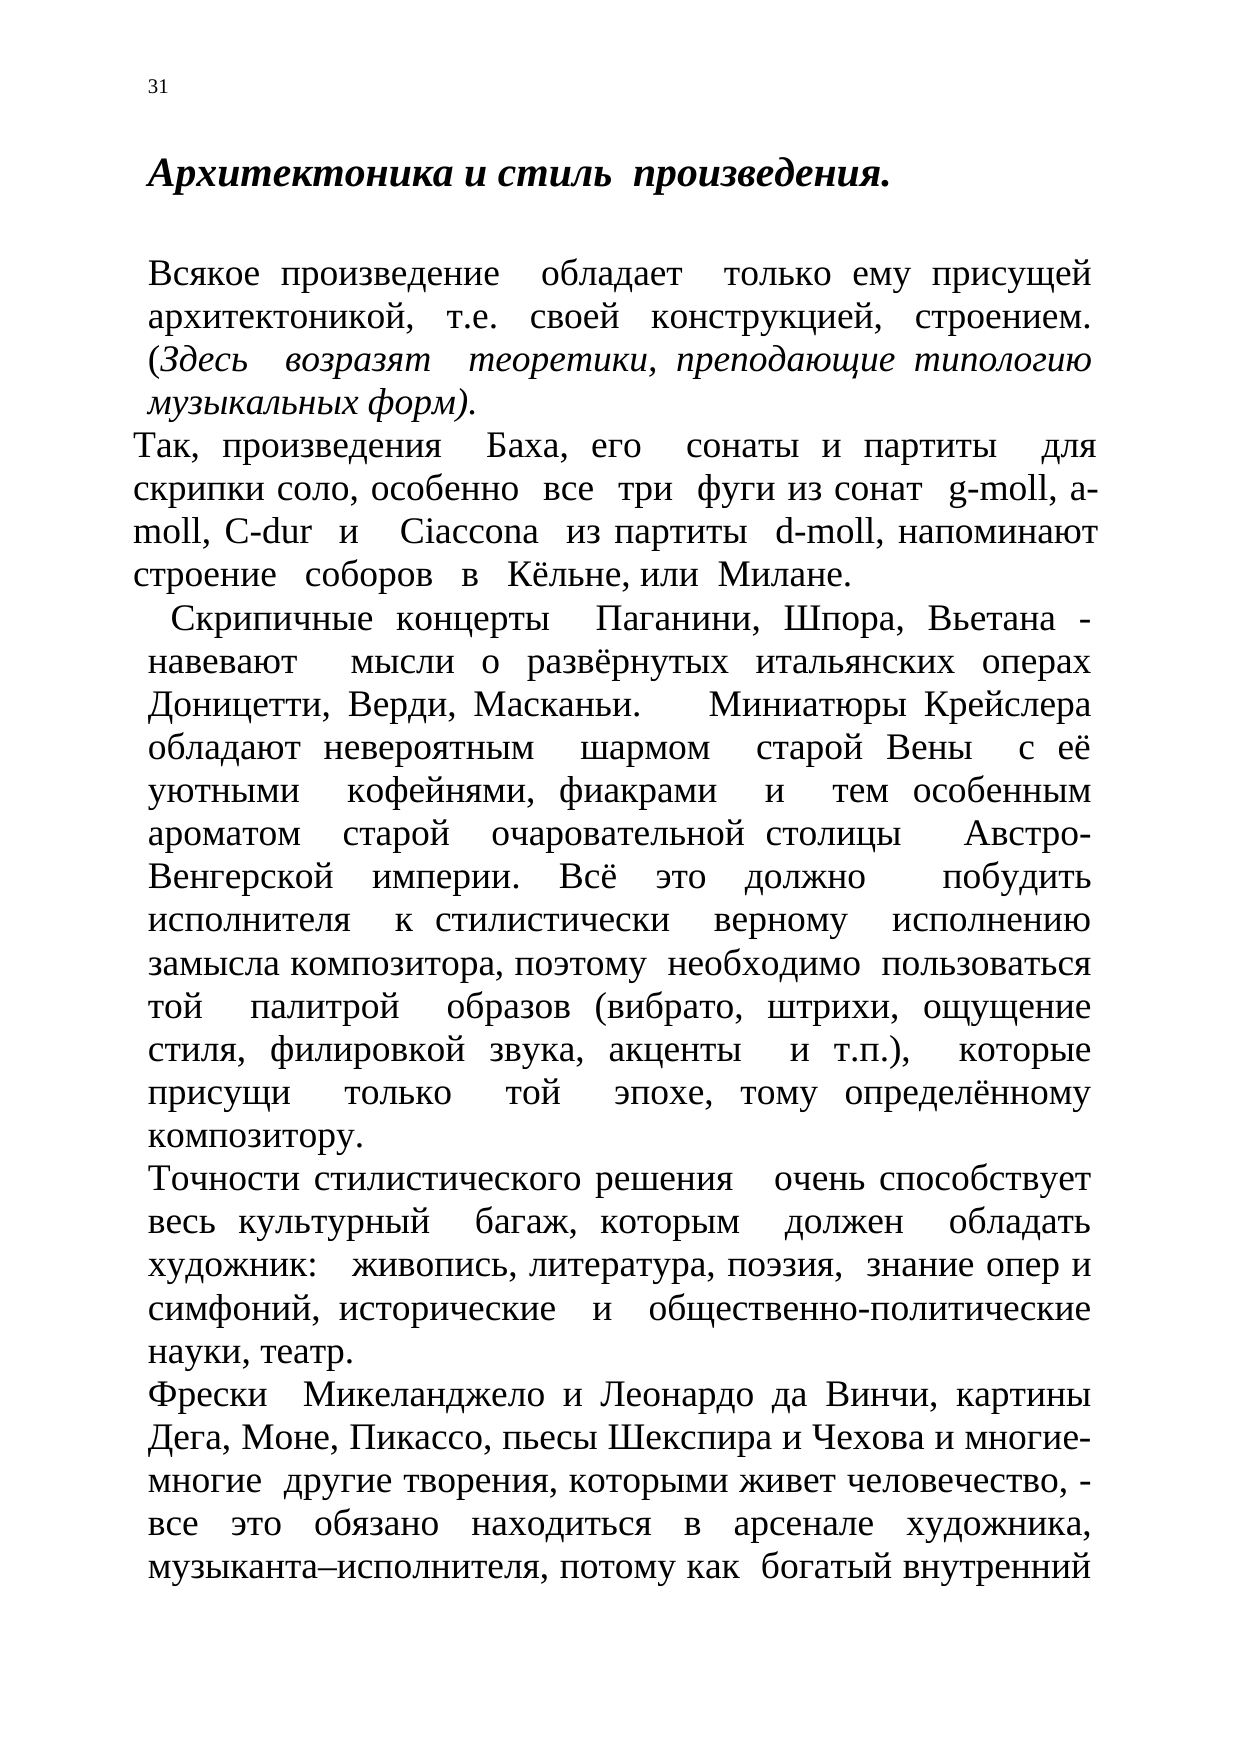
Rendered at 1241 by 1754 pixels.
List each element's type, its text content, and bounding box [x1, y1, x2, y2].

text Скрипичные концерты Паганини, Шпора, Вьетана - навевают мысли о развёрнутых итальянских операх Доницетти, Верди, Масканьи. Миниатюры Крейслера обладают невероятным шармом старой Вены с её уютными кофейнями, фиакрами и тем особенным ароматом старой очаровательной столицы Австро-Венгерской империи. Всё это должно побудить исполнителя к стилистически верному исполнению замысла композитора, поэтому необходимо пользоваться той палитрой образов (вибрато, штрихи, ощущение стиля, филировкой звука, акценты и т.п.), которые присущи только той эпохе, тому определённому композитору. [148, 595, 1093, 1156]
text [148, 1371, 1093, 1587]
subtitle Архитектоника и стиль произведения. [148, 148, 1093, 196]
text Всякое произведение обладает только ему присущей архитектоникой, т.е. своей конструкцией, строением. (Здесь возразят теоретики, преподающие типологию музыкальных форм). [148, 250, 1093, 422]
text Так, произведения Баха, его сонаты и партиты для скрипки соло, особенно все три фуги из сонат g-moll, a-moll, C-dur и Ciaccona из партиты d-moll, напоминают строение соборов в Кёльне, или Милане. [133, 422, 1099, 595]
text Точности стилистического решения очень способствует весь культурный багаж, которым должен обладать художник: живопись, литература, поэзия, знание опер и симфоний, исторические и общественно-политические науки, театр. [148, 1156, 1093, 1371]
